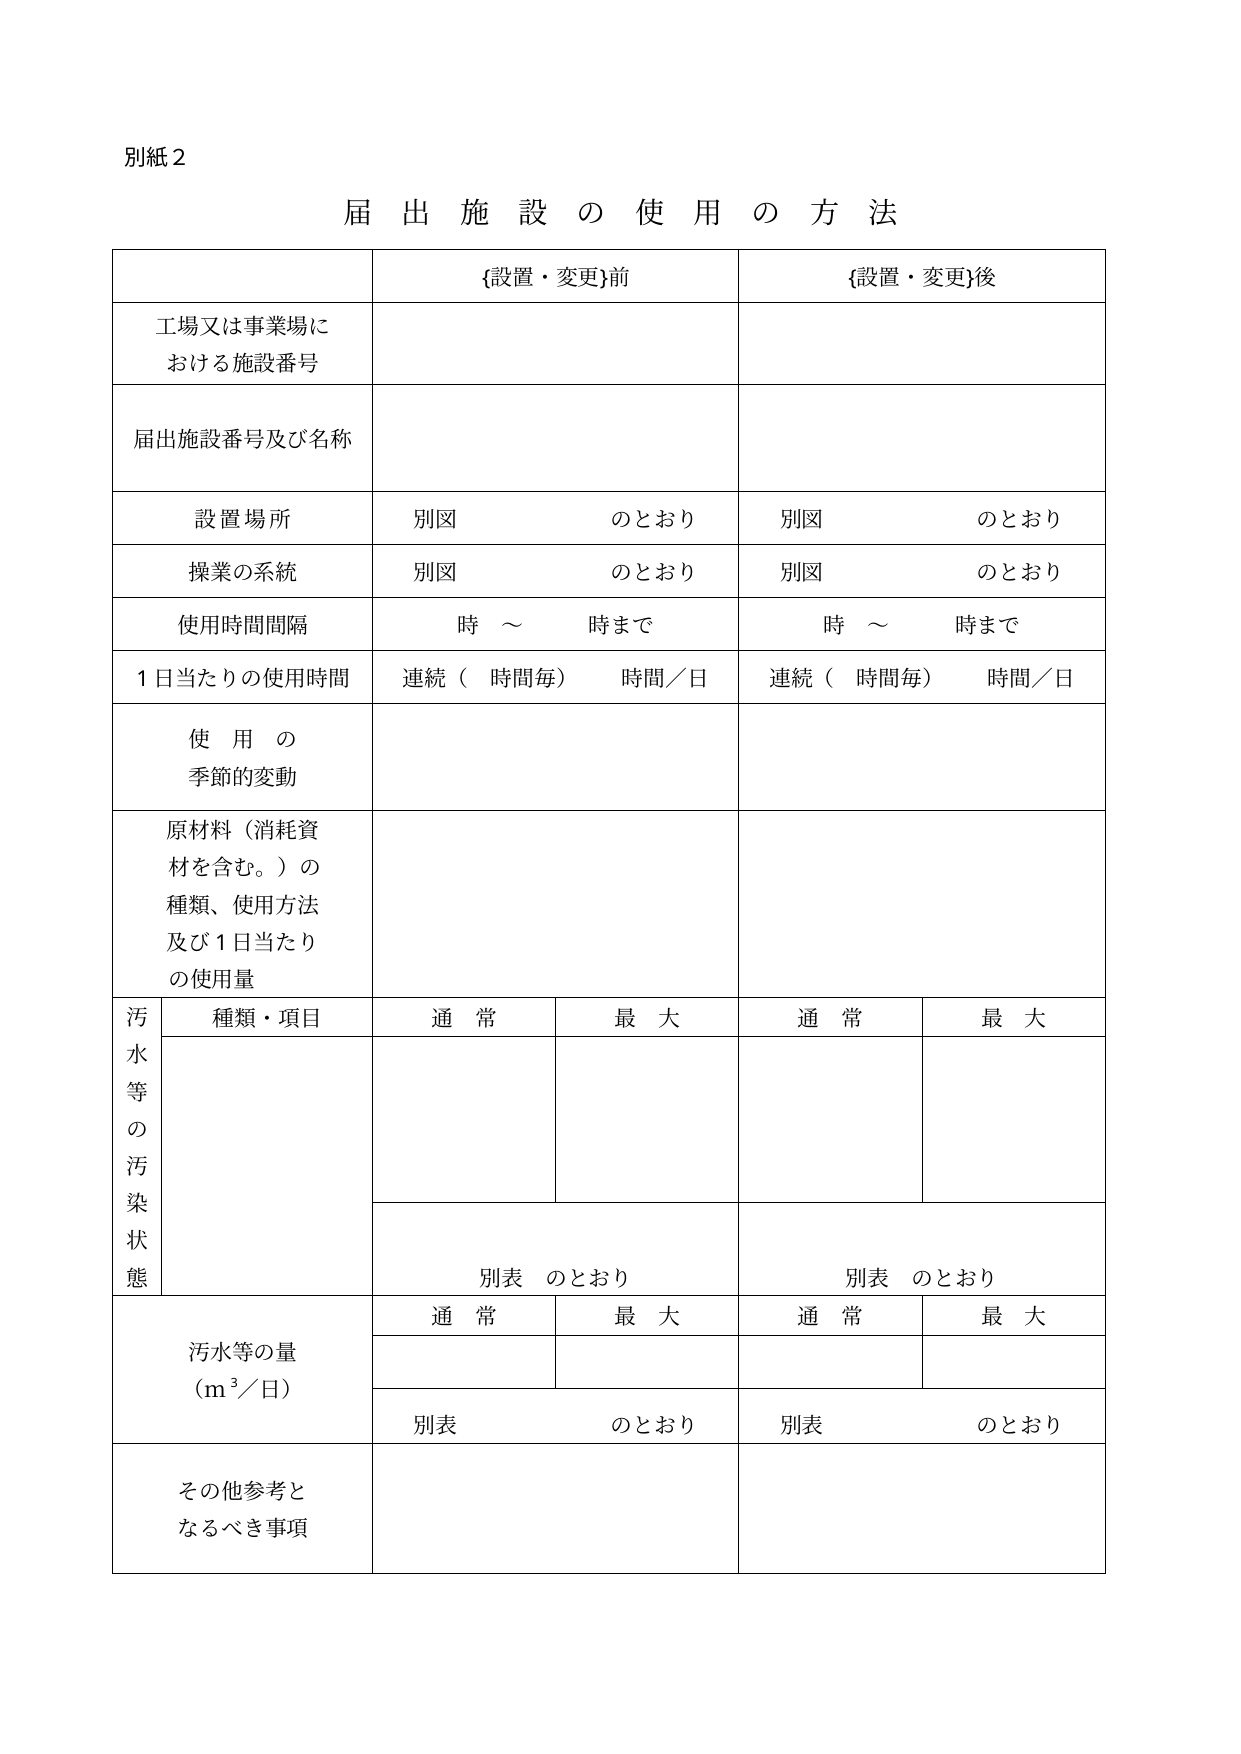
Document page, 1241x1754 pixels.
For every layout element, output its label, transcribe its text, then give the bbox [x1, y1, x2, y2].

table_cell 別表 のとおり [373, 1389, 738, 1443]
table_cell 操業の系統 [113, 545, 372, 597]
table_cell [556, 1336, 738, 1387]
table_cell 最 大 [556, 998, 738, 1036]
table_cell [739, 385, 1105, 491]
table_cell [923, 1336, 1105, 1387]
table_cell 別表 のとおり [739, 1203, 1105, 1295]
table_cell [373, 385, 738, 491]
table_header [113, 250, 372, 302]
table_cell [556, 1037, 738, 1202]
table_cell 届出施設番号及び名称 [113, 385, 372, 491]
table_cell 最 大 [923, 998, 1105, 1036]
table_cell 通 常 [373, 998, 555, 1036]
table_cell 1日当たりの使用時間 [113, 651, 372, 703]
table_cell 別図 のとおり [739, 492, 1105, 544]
table_cell 通 常 [739, 1296, 922, 1335]
table_cell 最 大 [556, 1296, 738, 1335]
table_cell 使用時間間隔 [113, 598, 372, 650]
table_cell 工場又は事業場に おける施設番号 [113, 303, 372, 384]
table_cell 通 常 [373, 1296, 555, 1335]
table_cell 汚水等の量 （ｍ3／日） [113, 1296, 372, 1443]
table_cell 時 ～ 時まで [373, 598, 738, 650]
table_cell [923, 1037, 1105, 1202]
table_cell [739, 1444, 1105, 1573]
table_cell [373, 1336, 555, 1387]
table_cell 別表 のとおり [739, 1389, 1105, 1443]
table_cell [162, 1037, 372, 1295]
table_cell 別図 のとおり [373, 492, 738, 544]
table_cell 時 ～ 時まで [739, 598, 1105, 650]
table_cell [739, 303, 1105, 384]
table_cell 汚水等の汚染状態 [113, 998, 161, 1295]
table_cell 原材料（消耗資 材を含む。）の 種類、使用方法 及び1日当たり の使用量 [113, 811, 372, 997]
table_cell 最 大 [923, 1296, 1105, 1335]
table_cell [373, 811, 738, 997]
table_cell 連続（ 時間毎） 時間／日 [373, 651, 738, 703]
table_cell [373, 303, 738, 384]
table_cell その他参考と なるべき事項 [113, 1444, 372, 1573]
table_cell [739, 1336, 922, 1387]
table_cell 種類・項目 [162, 998, 372, 1036]
table_cell 通 常 [739, 998, 922, 1036]
table_cell 使 用 の 季節的変動 [113, 704, 372, 809]
table_header {設置・変更}前 [373, 250, 738, 302]
table_header {設置・変更}後 [739, 250, 1105, 302]
table_cell 別表 のとおり [373, 1203, 738, 1295]
table_cell [373, 1444, 738, 1573]
table_cell [739, 1037, 922, 1202]
table_cell [739, 704, 1105, 809]
table_cell 連続（ 時間毎） 時間／日 [739, 651, 1105, 703]
table_cell [373, 1037, 555, 1202]
table_cell 別図 のとおり [373, 545, 738, 597]
text 別紙２ [124, 137, 1116, 174]
text 届 出 施 設 の 使 用 の 方 法 [124, 174, 1116, 248]
table_cell [739, 811, 1105, 997]
table_cell 別図 のとおり [739, 545, 1105, 597]
table_cell [373, 704, 738, 809]
table_cell 設置場所 [113, 492, 372, 544]
